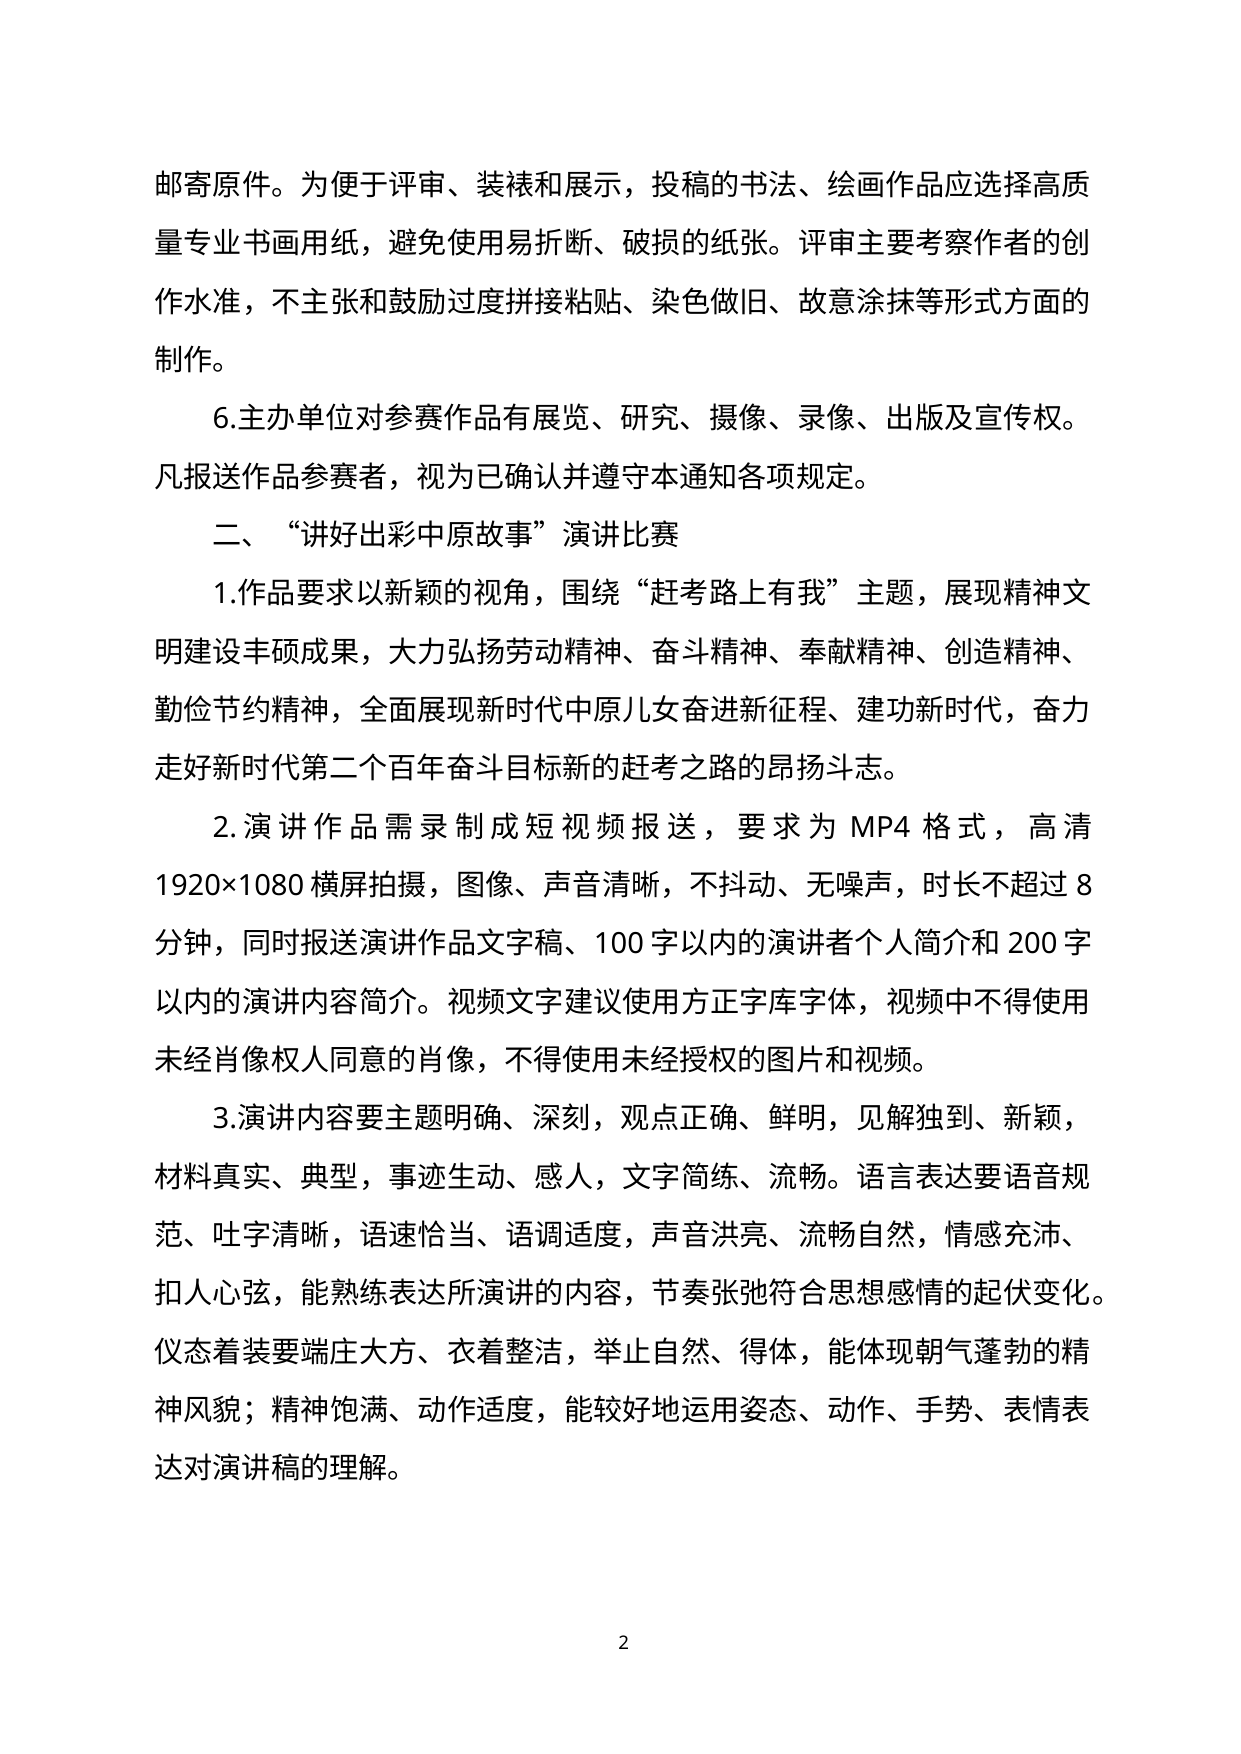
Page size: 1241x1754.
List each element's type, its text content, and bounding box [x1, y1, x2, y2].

text 1.作品要求以新颖的视角，围绕“赶考路上有我”主题，展现精神文明建设丰硕成果，大力弘扬劳动精神、奋斗精神、奉献精神、创造精神、勤俭节约精神，全面展现新时代中原儿女奋进新征程、建功新时代，奋力走好新时代第二个百年奋斗目标新的赶考之路的昂扬斗志。 [154, 557, 1092, 791]
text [154, 149, 1092, 382]
text 二、“讲好出彩中原故事”演讲比赛 [154, 499, 1092, 557]
text 6.主办单位对参赛作品有展览、研究、摄像、录像、出版及宣传权。凡报送作品参赛者，视为已确认并遵守本通知各项规定。 [154, 382, 1092, 499]
text 2.演讲作品需录制成短视频报送，要求为MP4格式，高清1920×1080横屏拍摄，图像、声音清晰，不抖动、无噪声，时长不超过8分钟，同时报送演讲作品文字稿、100字以内的演讲者个人简介和200字以内的演讲内容简介。视频文字建议使用方正字库字体，视频中不得使用未经肖像权人同意的肖像，不得使用未经授权的图片和视频。 [154, 791, 1092, 1082]
text 3.演讲内容要主题明确、深刻，观点正确、鲜明，见解独到、新颖，材料真实、典型，事迹生动、感人，文字简练、流畅。语言表达要语音规范、吐字清晰，语速恰当、语调适度，声音洪亮、流畅自然，情感充沛、扣人心弦，能熟练表达所演讲的内容，节奏张弛符合思想感情的起伏变化。仪态着装要端庄大方、衣着整洁，举止自然、得体，能体现朝气蓬勃的精神风貌；精神饱满、动作适度，能较好地运用姿态、动作、手势、表情表达对演讲稿的理解。 [154, 1082, 1092, 1491]
